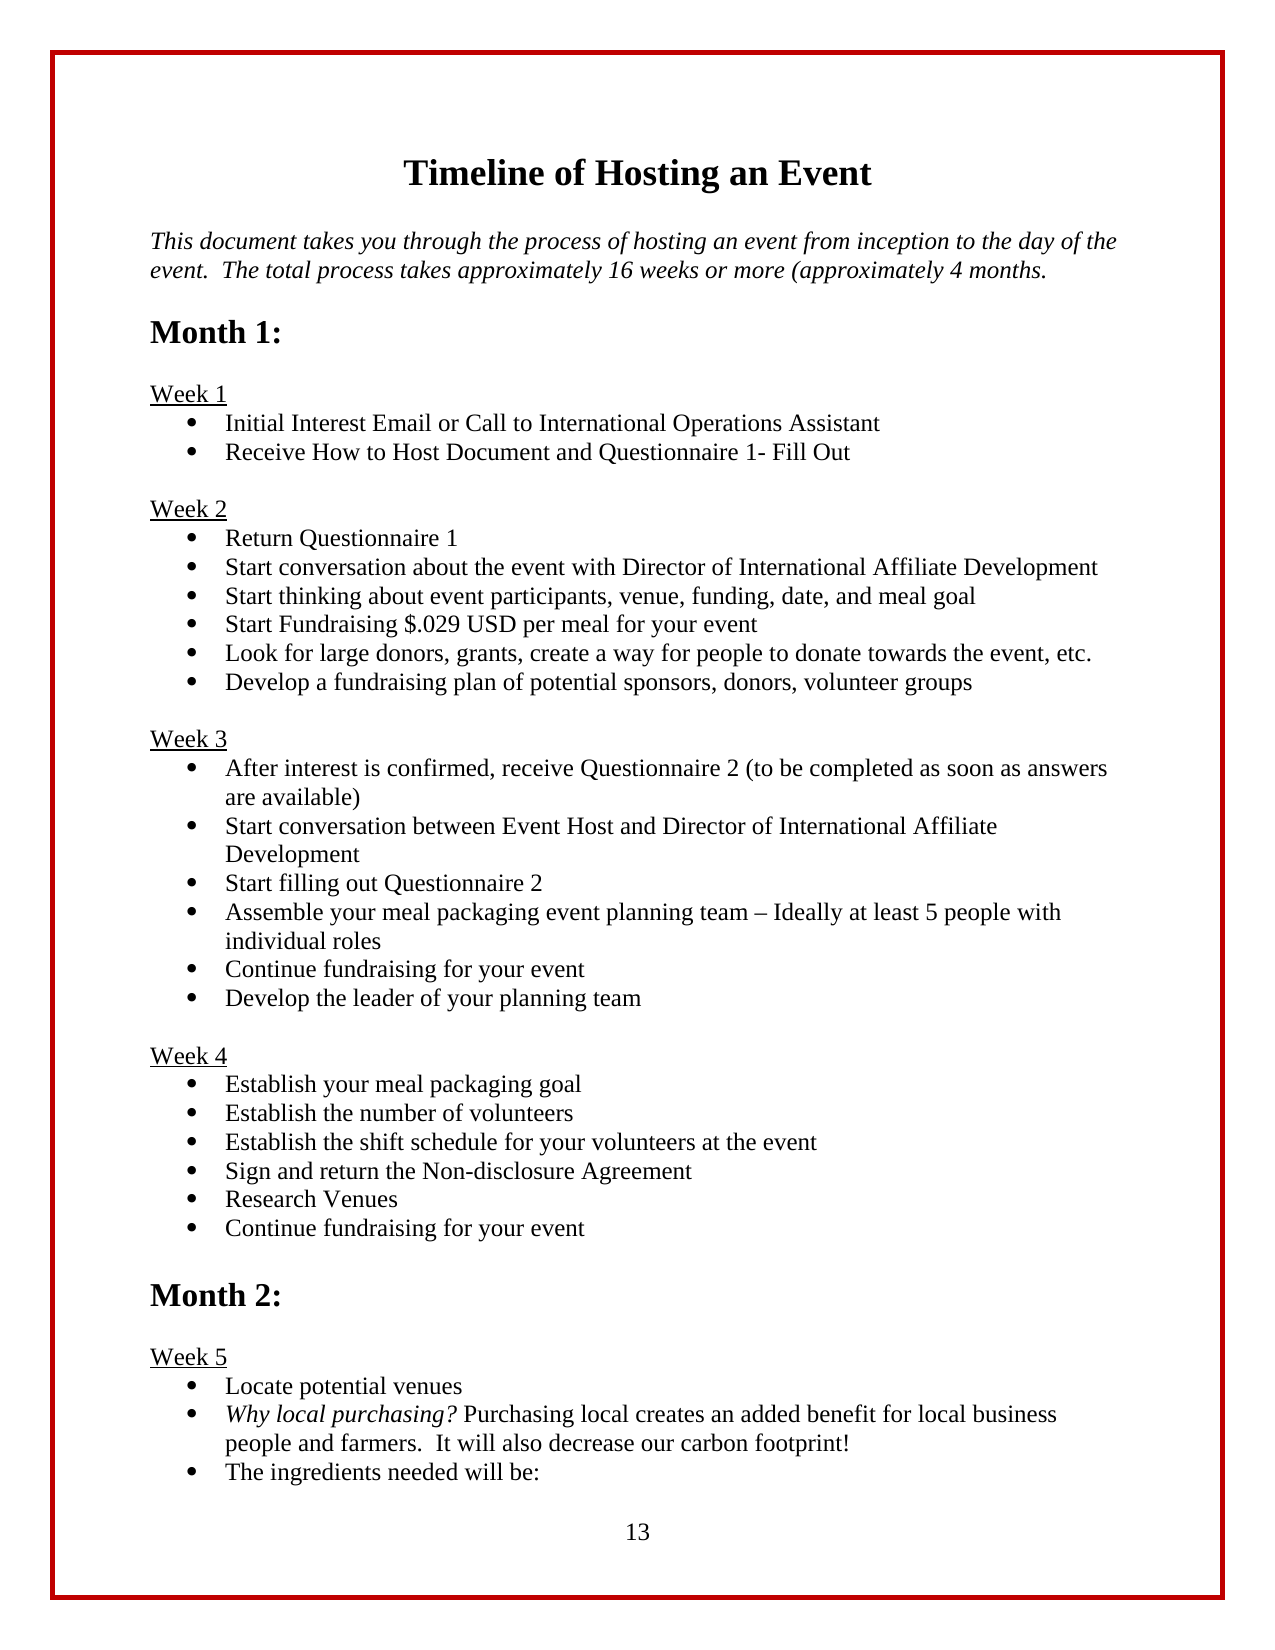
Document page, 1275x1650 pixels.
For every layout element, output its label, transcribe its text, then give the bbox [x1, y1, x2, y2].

text Week 3 [150, 724, 1125, 753]
text Month 1: [150, 312, 1125, 351]
text Week 2 [150, 494, 1125, 523]
list Why local purchasing? Purchasing local creates an added benefit for local business people and farmers. It will also decrease our carbon footprint! [187, 1399, 1125, 1457]
text Week 4 [150, 1041, 1125, 1069]
text Week 1 [150, 379, 1125, 408]
list Sign and return the Non-disclosure Agreement [187, 1156, 1125, 1184]
list Start filling out Questionnaire 2 [187, 868, 1125, 897]
text This document takes you through the process of hosting an event from inception to the day of the event. The total process takes approximately 16 weeks or more (approximately 4 months. [150, 226, 1125, 284]
list Continue fundraising for your event [187, 1213, 1125, 1242]
list Start Fundraising $.029 USD per meal for your event [187, 609, 1125, 638]
list Establish the shift schedule for your volunteers at the event [187, 1127, 1125, 1156]
list Locate potential venues [187, 1371, 1125, 1399]
text Timeline of Hosting an Event [150, 150, 1125, 193]
list Initial Interest Email or Call to International Operations Assistant [187, 408, 1125, 437]
list Develop a fundraising plan of potential sponsors, donors, volunteer groups [187, 667, 1125, 696]
list Research Venues [187, 1184, 1125, 1213]
list Start thinking about event participants, venue, funding, date, and meal goal [187, 581, 1125, 609]
text Month 2: [150, 1275, 1125, 1313]
list Continue fundraising for your event [187, 954, 1125, 983]
list Start conversation about the event with Director of International Affiliate Development [187, 552, 1125, 581]
list Look for large donors, grants, create a way for people to donate towards the event, etc. [187, 638, 1125, 667]
list Develop the leader of your planning team [187, 983, 1125, 1012]
list Establish the number of volunteers [187, 1098, 1125, 1127]
list Receive How to Host Document and Questionnaire 1- Fill Out [187, 437, 1125, 466]
list The ingredients needed will be: [187, 1457, 1125, 1486]
list Assemble your meal packaging event planning team – Ideally at least 5 people with individual roles [187, 897, 1125, 954]
list Establish your meal packaging goal [187, 1069, 1125, 1098]
list After interest is confirmed, receive Questionnaire 2 (to be completed as soon as answers are available) [187, 753, 1125, 811]
list Start conversation between Event Host and Director of International Affiliate Development [187, 811, 1125, 868]
text Week 5 [150, 1342, 1125, 1371]
list Return Questionnaire 1 [187, 523, 1125, 552]
